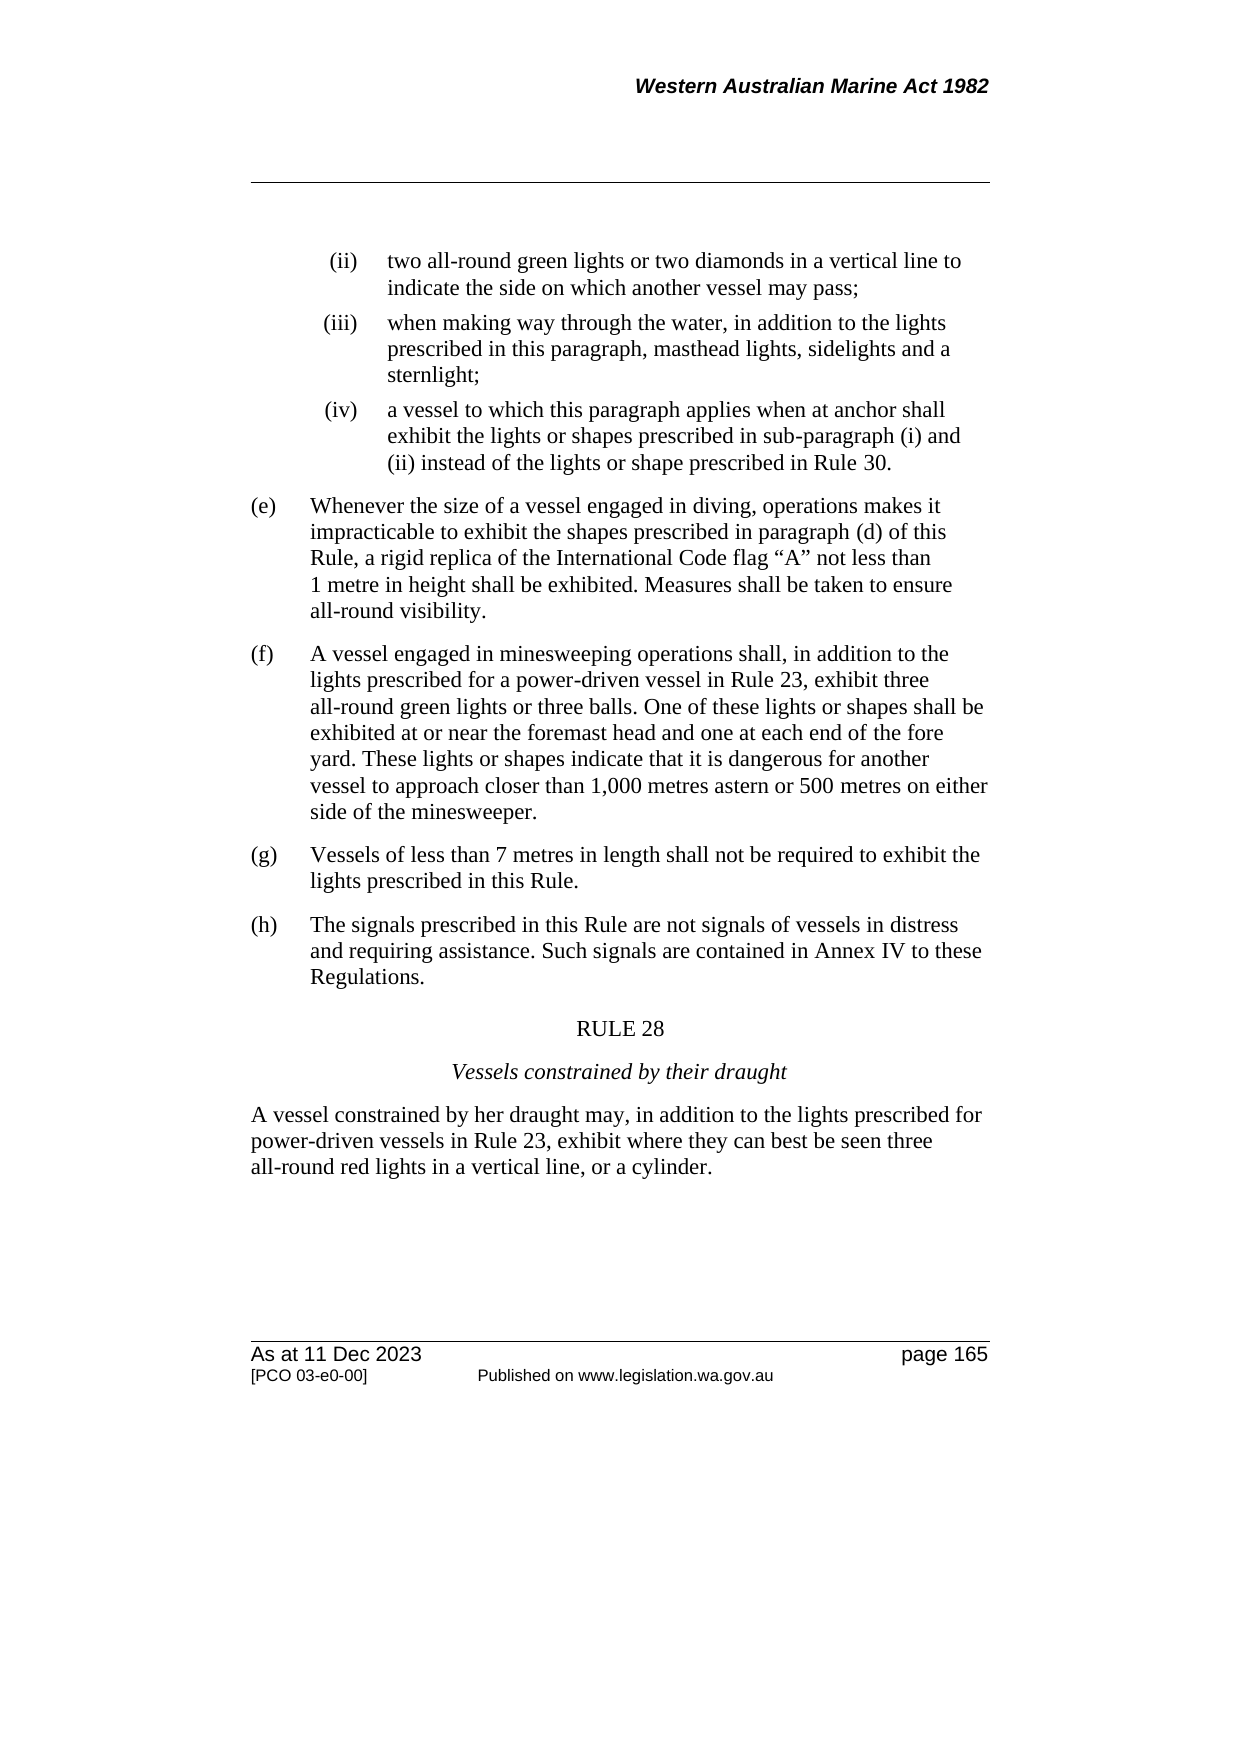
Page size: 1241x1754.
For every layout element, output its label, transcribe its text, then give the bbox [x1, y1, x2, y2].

subtitle RULE 28 [251, 1015, 990, 1041]
text (g) Vessels of less than 7 metres in length shall not be required to exhibit the lights prescribed in this Rule. [251, 841, 990, 894]
text (iii) when making way through the water, in addition to the lights prescribed in this paragraph, masthead lights, sidelights and a sternlight; [251, 308, 990, 388]
text (h) The signals prescribed in this Rule are not signals of vessels in distress and requiring assistance. Such signals are contained in Annex IV to these Regulations. [251, 911, 990, 990]
text (iv) a vessel to which this paragraph applies when at anchor shall exhibit the lights or shapes prescribed in sub-paragraph (i) and (ii) instead of the lights or shape prescribed in Rule 30. [251, 396, 990, 475]
subtitle Vessels constrained by their draught [251, 1058, 990, 1084]
text (f) A vessel engaged in minesweeping operations shall, in addition to the lights prescribed for a power-driven vessel in Rule 23, exhibit three all-round green lights or three balls. One of these lights or shapes shall be exhibited at or near the foremast head and one at each end of the fore yard. These lights or shapes indicate that it is dangerous for another vessel to approach closer than 1,000 metres astern or 500 metres on either side of the minesweeper. [251, 640, 990, 824]
text (e) Whenever the size of a vessel engaged in diving, operations makes it impracticable to exhibit the shapes prescribed in paragraph (d) of this Rule, a rigid replica of the International Code flag “A” not less than 1 metre in height shall be exhibited. Measures shall be taken to ensure all-round visibility. [251, 492, 990, 623]
text A vessel constrained by her draught may, in addition to the lights prescribed for power-driven vessels in Rule 23, exhibit where they can best be seen three all-round red lights in a vertical line, or a cylinder. [251, 1101, 990, 1180]
text (ii) two all-round green lights or two diamonds in a vertical line to indicate the side on which another vessel may pass; [251, 247, 990, 300]
